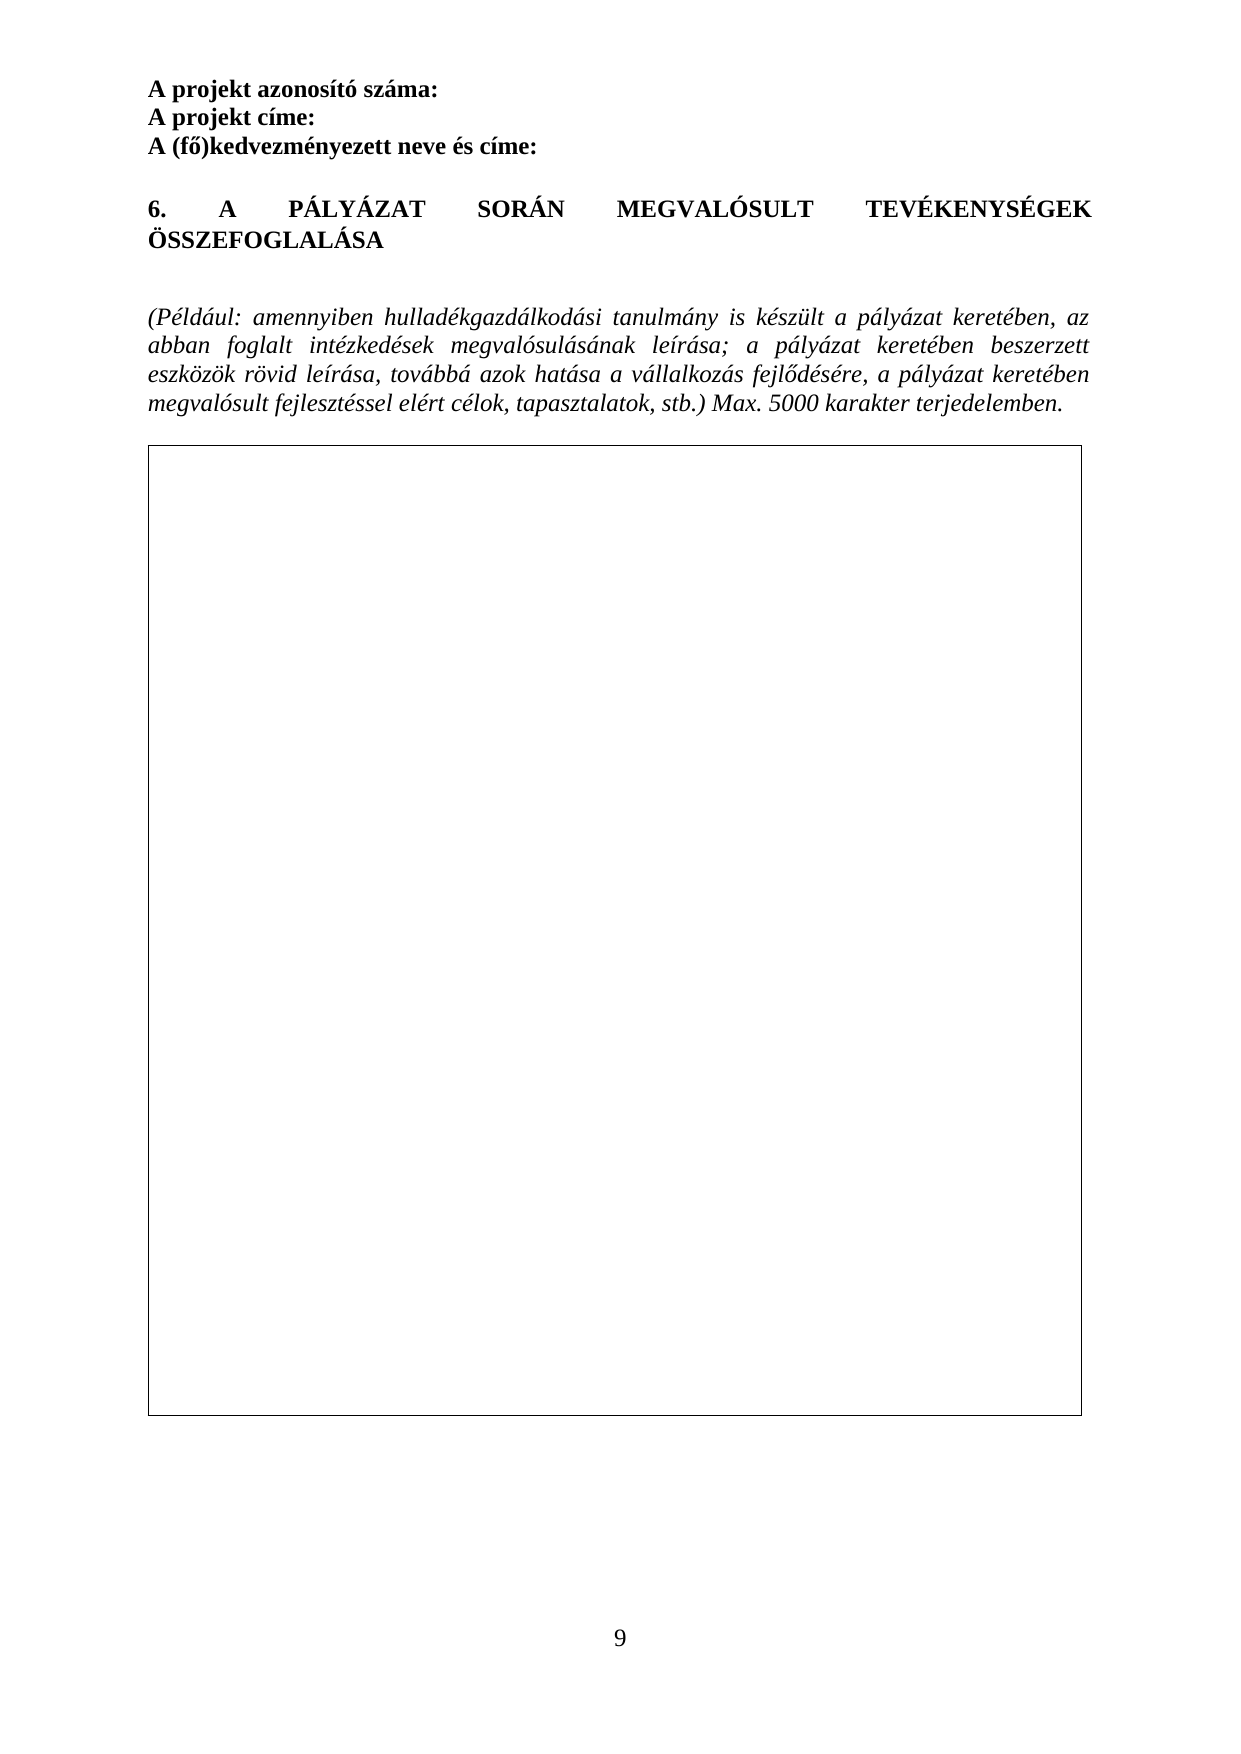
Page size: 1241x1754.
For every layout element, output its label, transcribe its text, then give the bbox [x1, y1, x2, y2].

table_header [149, 446, 1081, 1415]
text 6. A PÁLYÁZAT SORÁN MEGVALÓSULT TEVÉKENYSÉGEK ÖSSZEFOGLALÁSA [148, 194, 1093, 254]
text (Például: amennyiben hulladékgazdálkodási tanulmány is készült a pályázat keretében, az abban foglalt intézkedések megvalósulásának leírása; a pályázat keretében beszerzett eszközök rövid leírása, továbbá azok hatása a vállalkozás fejlődésére, a pályázat keretében megvalósult fejlesztéssel elért célok, tapasztalatok, stb.) Max. 5000 karakter terjedelemben. [148, 302, 1093, 417]
